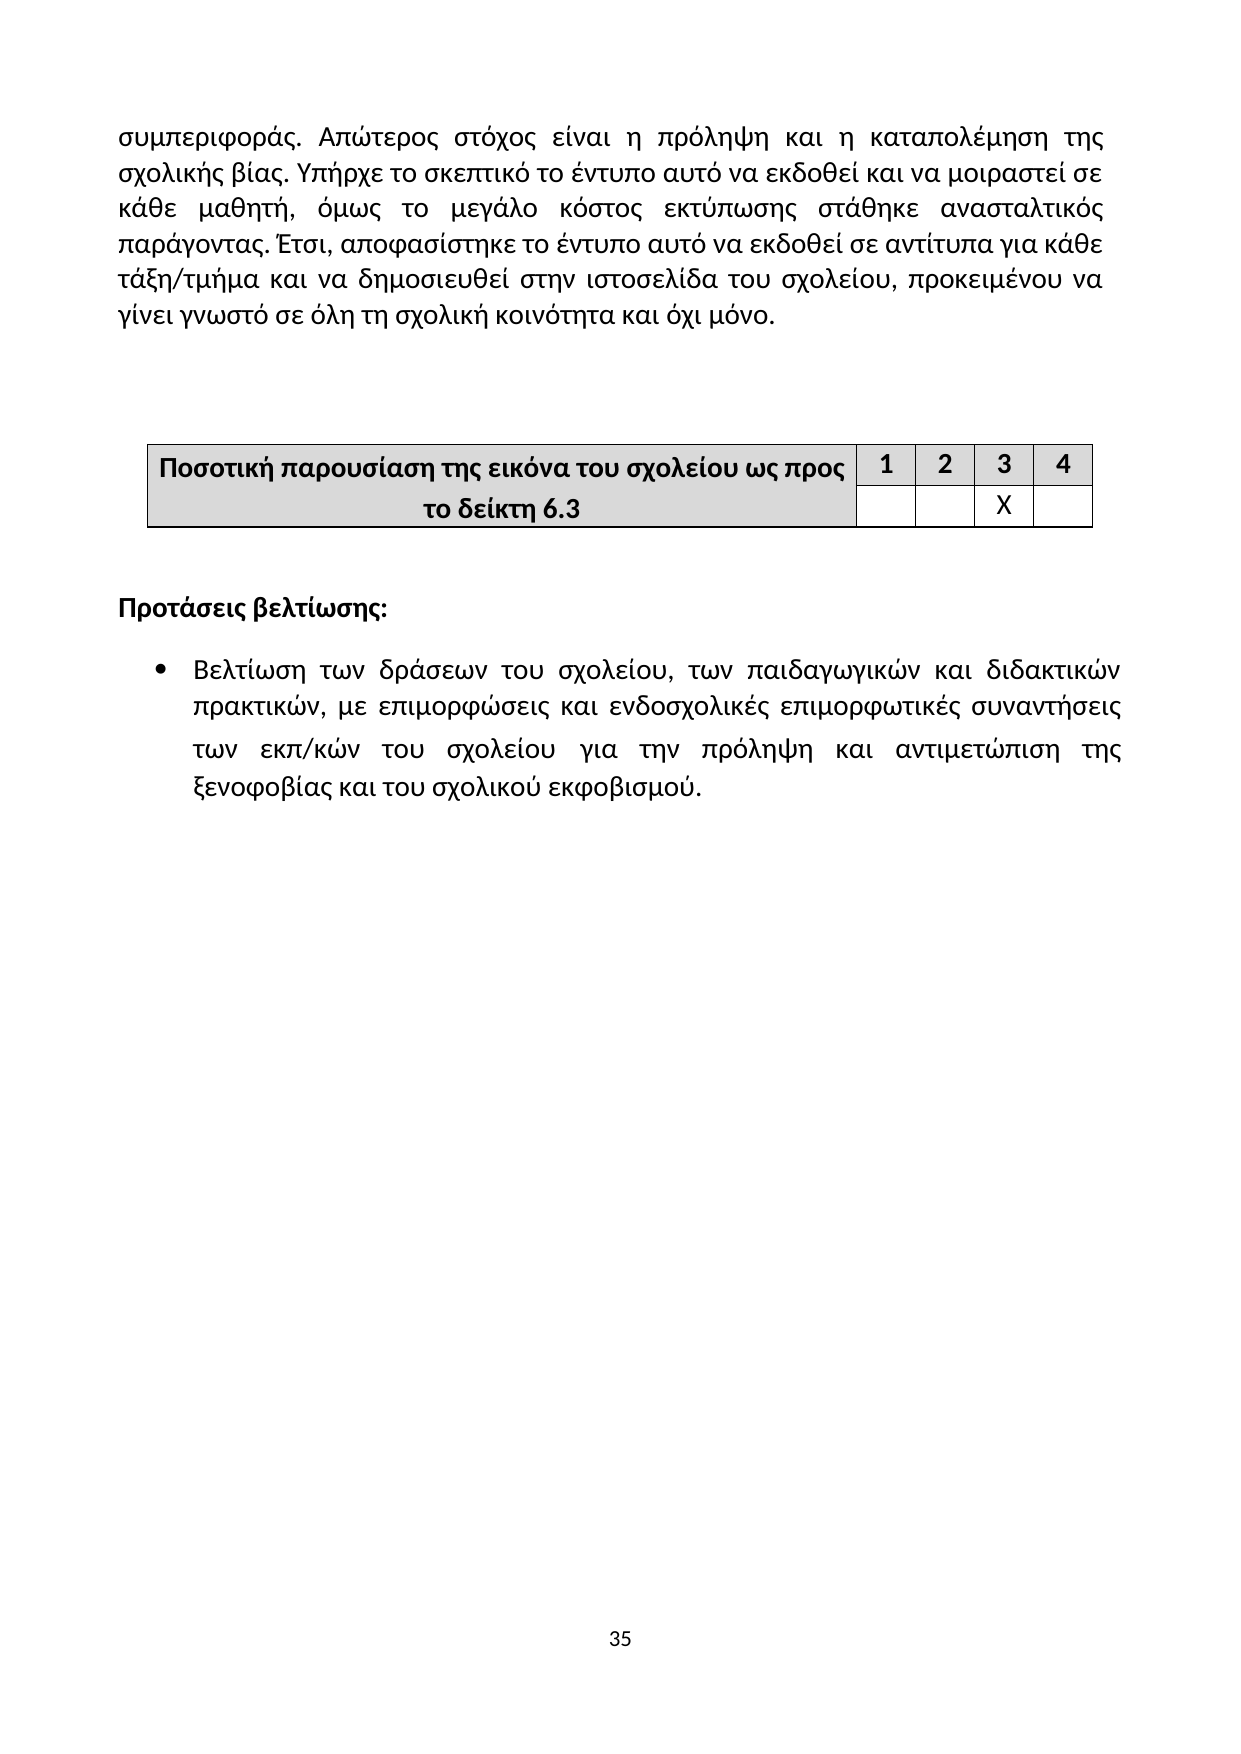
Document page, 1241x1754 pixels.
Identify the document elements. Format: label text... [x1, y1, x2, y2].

table_header 3 [975, 445, 1033, 485]
table_header 4 [1034, 445, 1092, 485]
table_cell [1034, 486, 1092, 526]
table_cell Χ [975, 486, 1033, 526]
table_cell [916, 486, 974, 526]
table_cell [857, 486, 915, 526]
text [118, 118, 1104, 332]
text Προτάσεις βελτίωσης: [118, 589, 1122, 625]
table_header 1 [857, 445, 915, 485]
list Βελτίωση των δράσεων του σχολείου, των παιδαγωγικών και διδακτικών πρακτικών, με επιμορφώσεις και ενδοσχολικές επιμορφωτικές συναντήσεις των εκπ/κών του σχολείου για την πρόληψη και αντιμετώπιση της ξενοφοβίας και του σχολικού εκφοβισμού. [156, 651, 1122, 804]
table_header Ποσοτική παρουσίαση της εικόνα του σχολείου ως προς το δείκτη 6.3 [148, 445, 856, 526]
table_header 2 [916, 445, 974, 485]
